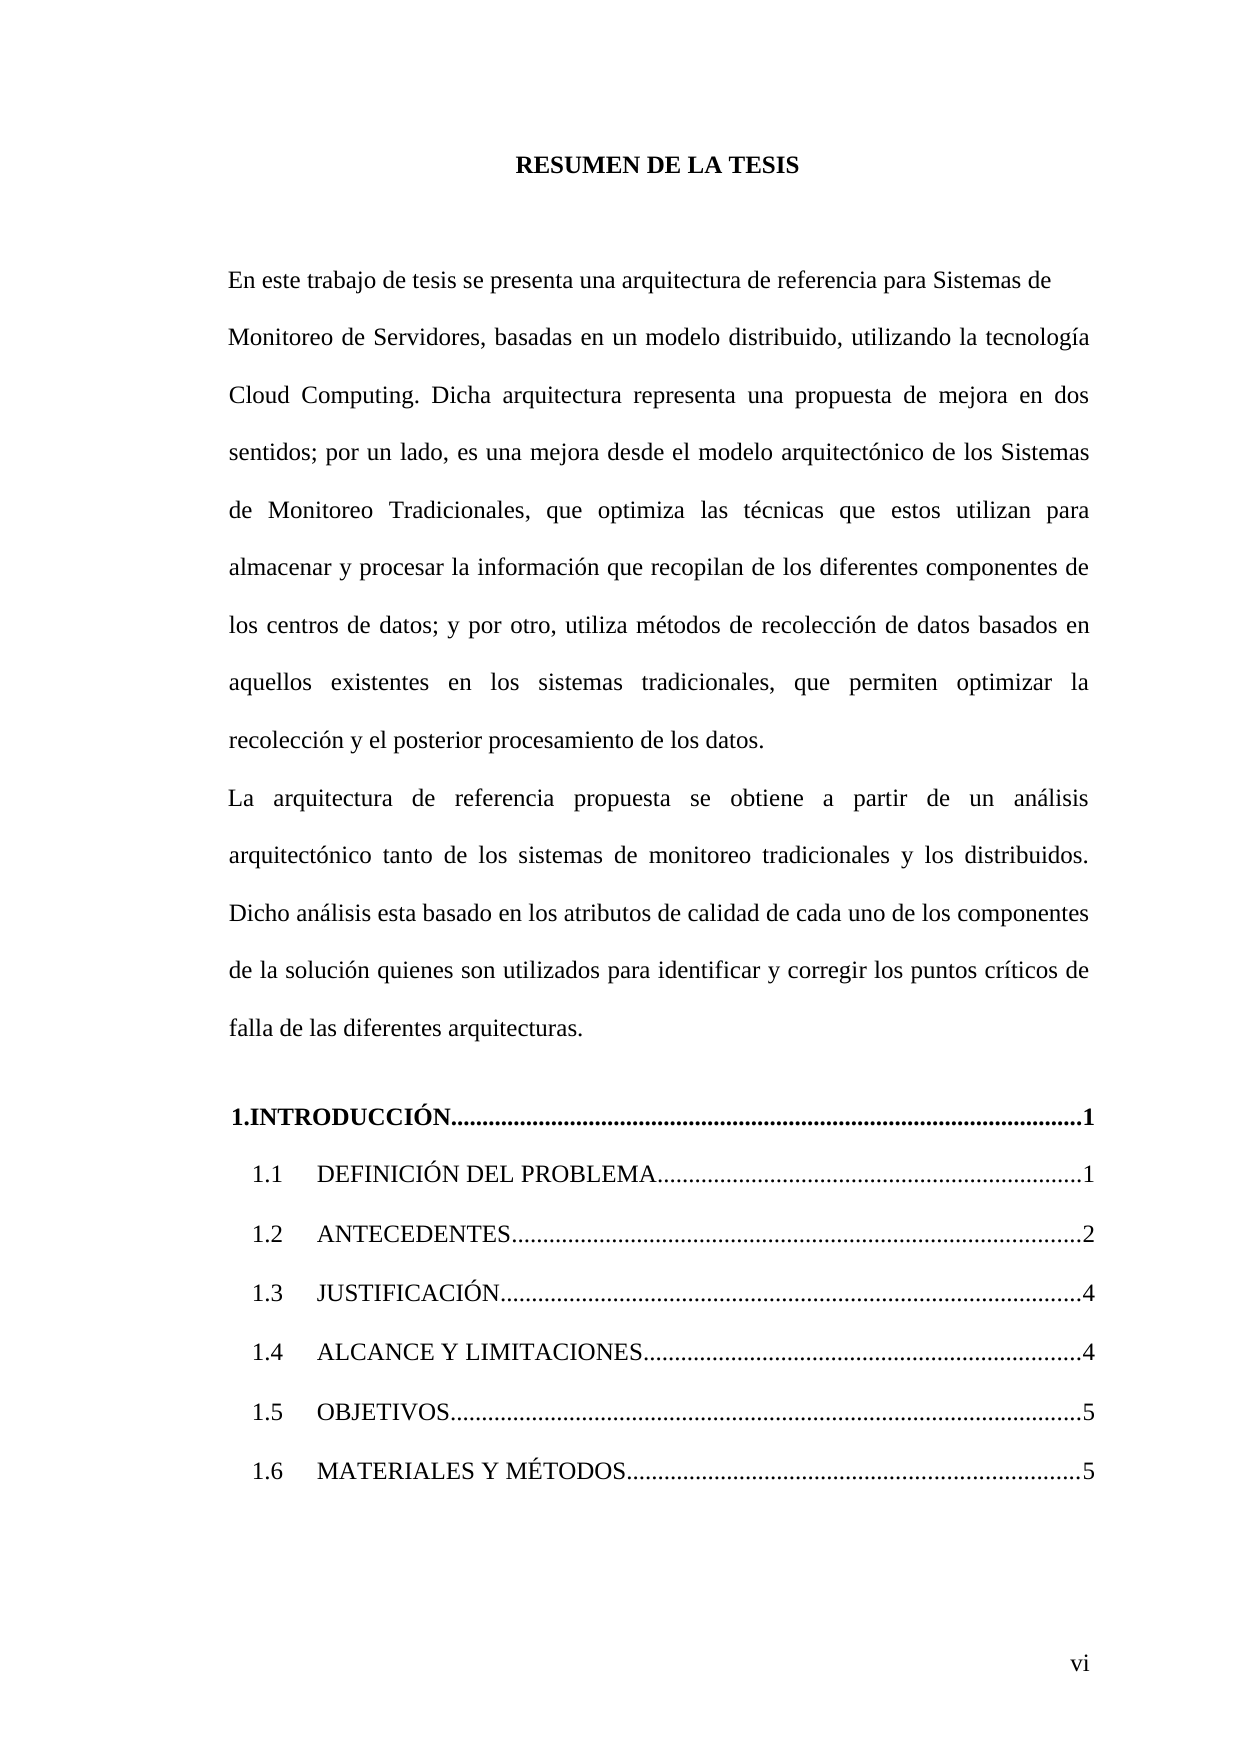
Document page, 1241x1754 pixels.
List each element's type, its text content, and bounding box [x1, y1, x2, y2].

text RESUMEN DE LA TESIS [225, 150, 1090, 179]
text En este trabajo de tesis se presenta una arquitectura de referencia para Sistemas de [228, 265, 1096, 294]
text La arquitectura de referencia propuesta se obtiene a partir de un análisis arquitectónico tanto de los sistemas de monitoreo tradicionales y los distribuidos. Dicho análisis esta basado en los atributos de calidad de cada uno de los componentes de la solución quienes son utilizados para identificar y corregir los puntos críticos de falla de las diferentes arquitecturas. [228, 783, 1090, 1042]
text Monitoreo de Servidores, basadas en un modelo distribuido, utilizando la tecnología Cloud Computing. Dicha arquitectura representa una propuesta de mejora en dos sentidos; por un lado, es una mejora desde el modelo arquitectónico de los Sistemas de Monitoreo Tradicionales, que optimiza las técnicas que estos utilizan para almacenar y procesar la información que recopilan de los diferentes componentes de los centros de datos; y por otro, utiliza métodos de recolección de datos basados en aquellos existentes en los sistemas tradicionales, que permiten optimizar la recolección y el posterior procesamiento de los datos. [228, 322, 1090, 754]
